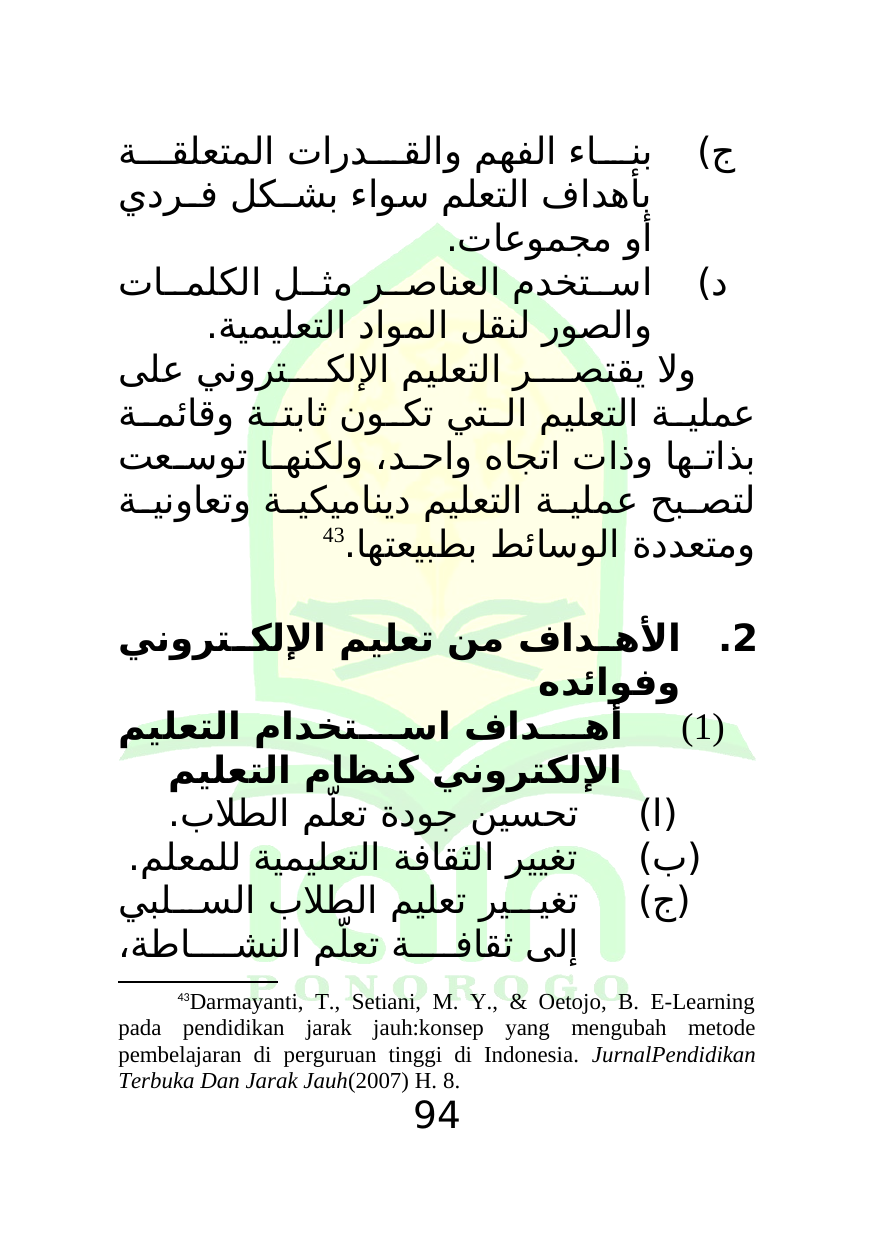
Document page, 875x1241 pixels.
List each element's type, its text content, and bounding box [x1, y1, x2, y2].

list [118, 879, 638, 966]
text ولا يقتصر التعليم الإلكتروني على عملية التعليم التي تكون ثابتة وقائمة بذاتـها وذات اتجاه واحد، ولكنها توسعت لتصبح عملية التعليم ديناميكية وتعاونية ومتعددة الوسائط بطبيعتها. [118, 348, 756, 566]
list تغيير الثقافة التعليمية للمعلم. [118, 836, 638, 879]
list الأهداف من تعليم الإلكتروني وفوائده [118, 617, 718, 704]
list أهداف استخدام التعليم الإلكتروني كنظام التعليم [118, 704, 681, 792]
list استخدم العناصر مثل الكلمات والصور لنقل المواد التعليمية. [118, 260, 697, 348]
list بناء الفهم والقدرات المتعلقة بأهداف التعلم سواء بشكل فردي أو مجموعات. [118, 129, 697, 260]
list تحسين جودة تعلّم الطلاب. [118, 792, 638, 836]
